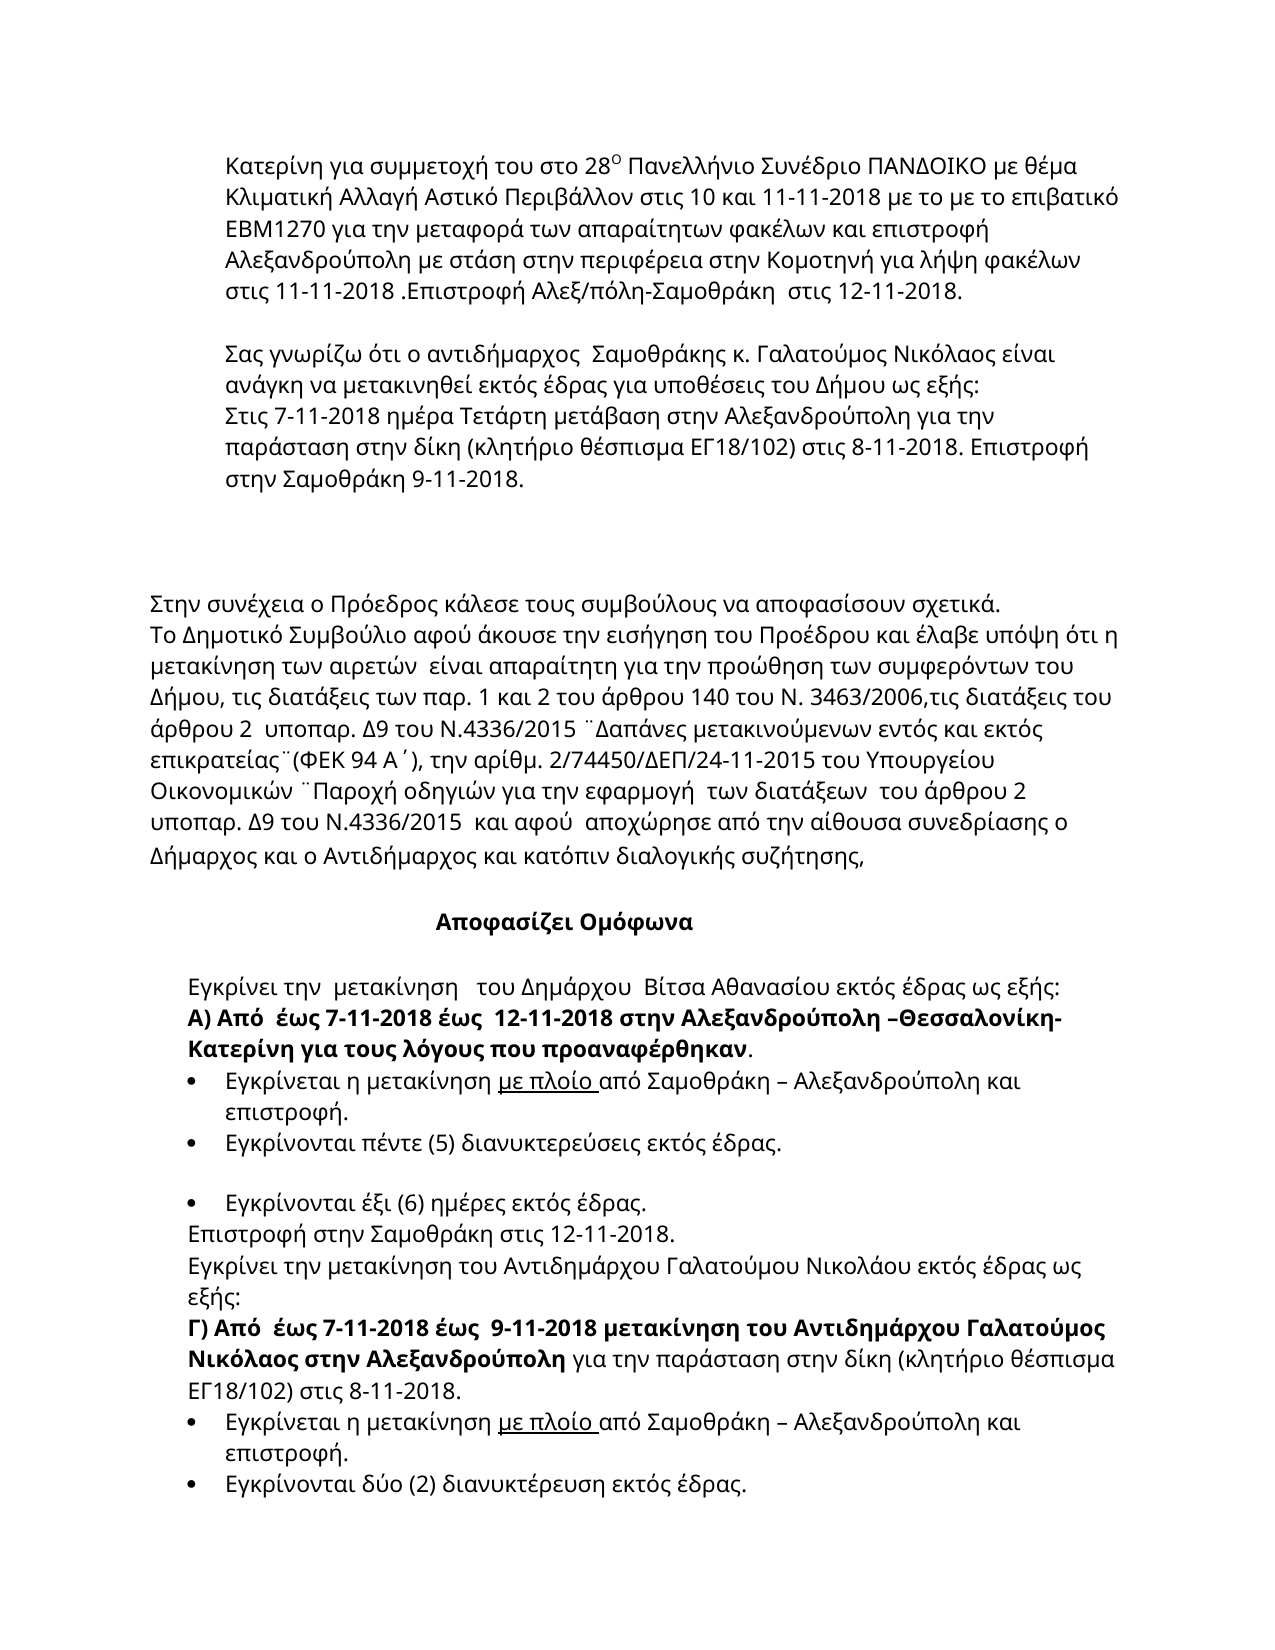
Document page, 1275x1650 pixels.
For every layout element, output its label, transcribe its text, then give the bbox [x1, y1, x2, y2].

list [187, 150, 1125, 306]
text Επιστροφή στην Σαμοθράκη στις 12-11-2018. [187, 1218, 1125, 1250]
text Αποφασίζει Ομόφωνα [150, 906, 1125, 937]
text Στις 7-11-2018 ημέρα Τετάρτη μετάβαση στην Αλεξανδρούπολη για την παράσταση στην δίκη (κλητήριο θέσπισμα ΕΓ18/102) στις 8-11-2018. Επιστροφή στην Σαμοθράκη 9-11-2018. [225, 400, 1125, 494]
text Στην συνέχεια ο Πρόεδρος κάλεσε τους συμβούλους να αποφασίσουν σχετικά. [150, 587, 1125, 619]
text Σας γνωρίζω ότι ο αντιδήμαρχος Σαμοθράκης κ. Γαλατούμος Νικόλαος είναι ανάγκη να μετακινηθεί εκτός έδρας για υποθέσεις του Δήμου ως εξής: [225, 337, 1125, 400]
text Εγκρίνει την μετακίνηση του Αντιδημάρχου Γαλατούμου Νικολάου εκτός έδρας ως εξής: [187, 1250, 1125, 1312]
list Εγκρίνονται πέντε (5) διανυκτερεύσεις εκτός έδρας. [187, 1127, 1125, 1158]
text Α) Από έως 7-11-2018 έως 12-11-2018 στην Αλεξανδρούπολη –Θεσσαλονίκη- Κατερίνη για τους λόγους που προαναφέρθηκαν. [187, 1002, 1125, 1065]
text Γ) Από έως 7-11-2018 έως 9-11-2018 μετακίνηση του Αντιδημάρχου Γαλατούμος Νικόλαος στην Αλεξανδρούπολη για την παράσταση στην δίκη (κλητήριο θέσπισμα ΕΓ18/102) στις 8-11-2018. [187, 1312, 1125, 1406]
text Εγκρίνει την μετακίνηση του Δημάρχου Βίτσα Αθανασίου εκτός έδρας ως εξής: [187, 971, 1125, 1002]
text Το Δημοτικό Συμβούλιο αφού άκουσε την εισήγηση του Προέδρου και έλαβε υπόψη ότι η μετακίνηση των αιρετών είναι απαραίτητη για την προώθηση των συμφερόντων του Δήμου, τις διατάξεις των παρ. 1 και 2 του άρθρου 140 του Ν. 3463/2006,τις διατάξεις του άρθρου 2 υποπαρ. Δ9 του Ν.4336/2015 ¨Δαπάνες μετακινούμενων εντός και εκτός επικρατείας¨(ΦΕΚ 94 Α΄), την αρίθμ. 2/74450/ΔΕΠ/24-11-2015 του Υπουργείου Οικονομικών ¨Παροχή οδηγιών για την εφαρμογή των διατάξεων του άρθρου 2 υποπαρ. Δ9 του Ν.4336/2015 και αφού αποχώρησε από την αίθουσα συνεδρίασης ο Δήμαρχος και ο Αντιδήμαρχος και κατόπιν διαλογικής συζήτησης, [150, 619, 1125, 906]
list Εγκρίνεται η μετακίνηση με πλοίο από Σαμοθράκη – Αλεξανδρούπολη και επιστροφή. [187, 1406, 1125, 1468]
list Εγκρίνεται η μετακίνηση με πλοίο από Σαμοθράκη – Αλεξανδρούπολη και επιστροφή. [187, 1065, 1125, 1127]
list Εγκρίνονται δύο (2) διανυκτέρευση εκτός έδρας. [187, 1468, 1125, 1500]
list Εγκρίνονται έξι (6) ημέρες εκτός έδρας. [187, 1187, 1125, 1218]
